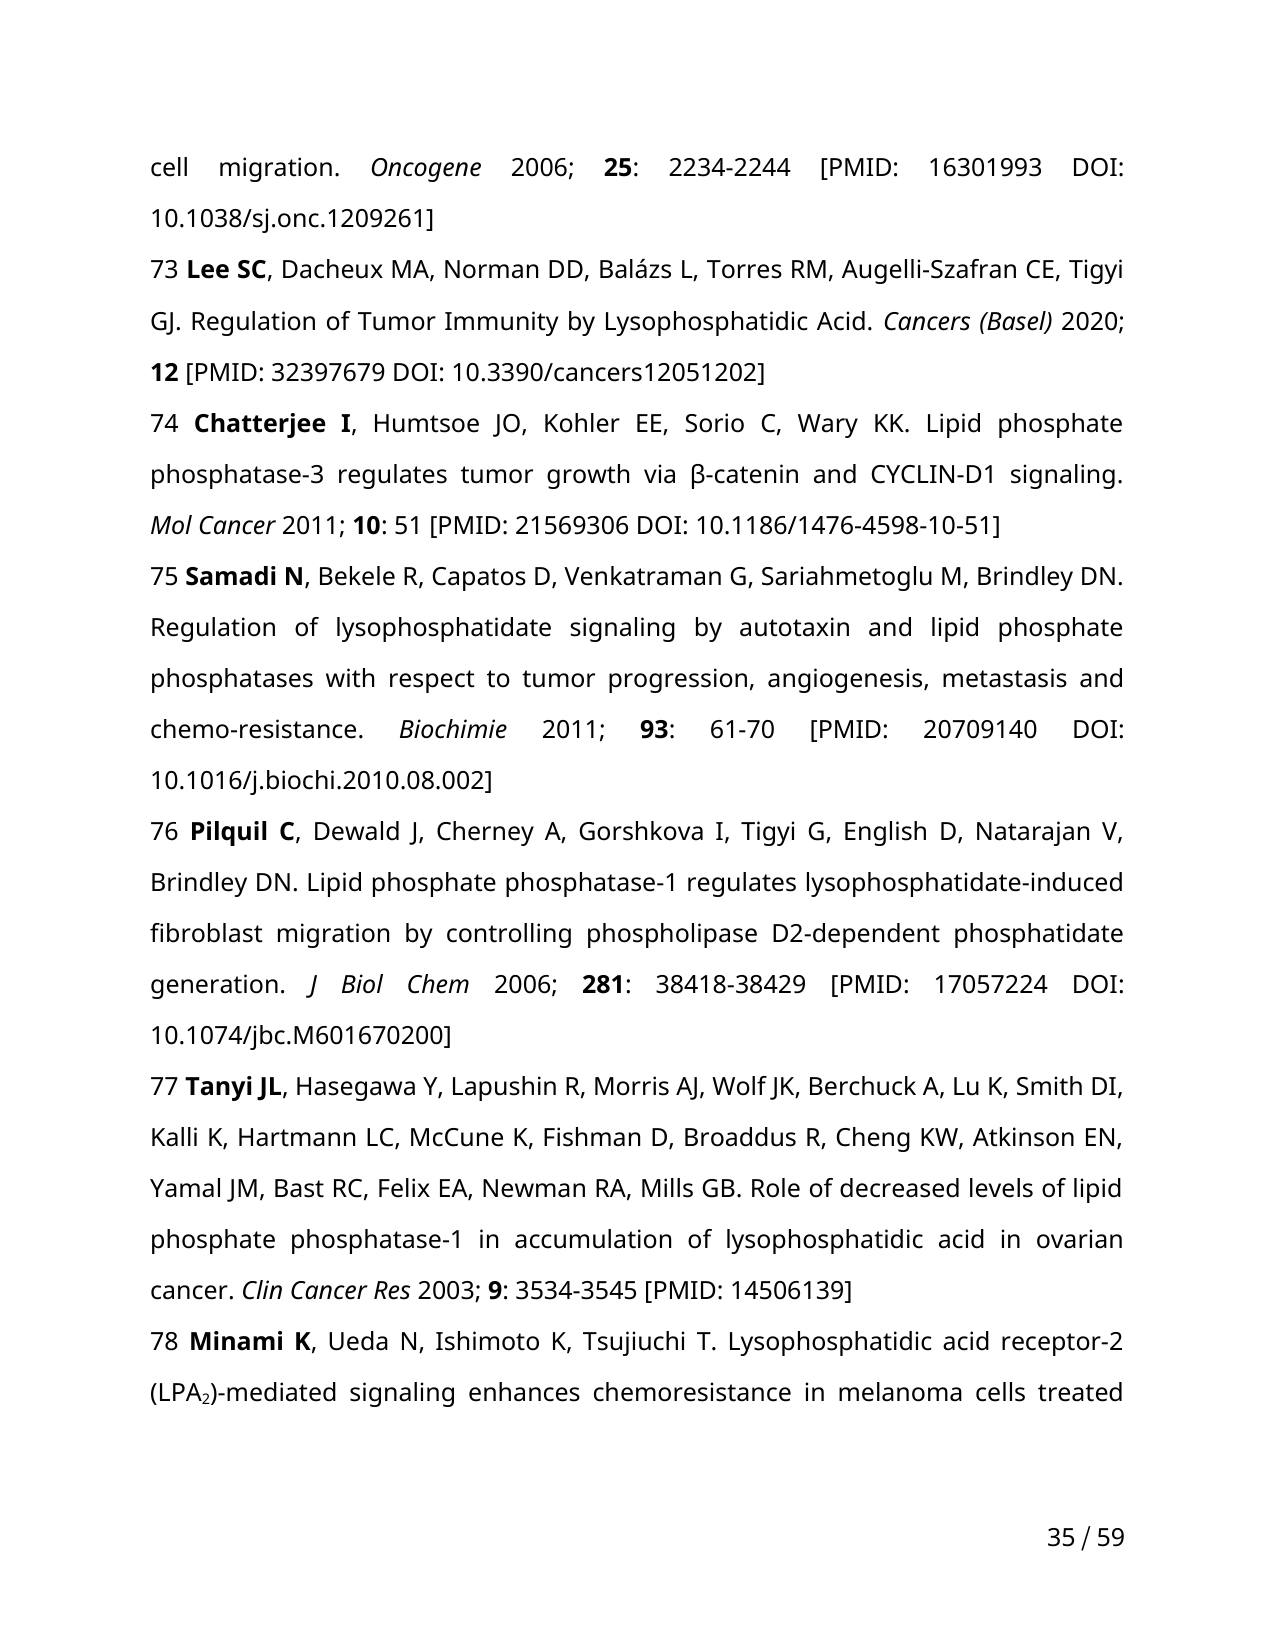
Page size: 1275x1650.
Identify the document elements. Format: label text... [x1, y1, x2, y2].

text 77 Tanyi JL, Hasegawa Y, Lapushin R, Morris AJ, Wolf JK, Berchuck A, Lu K, Smith DI, Kalli K, Hartmann LC, McCune K, Fishman D, Broaddus R, Cheng KW, Atkinson EN, Yamal JM, Bast RC, Felix EA, Newman RA, Mills GB. Role of decreased levels of lipid phosphate phosphatase-1 in accumulation of lysophosphatidic acid in ovarian cancer. Clin Cancer Res 2003; 9: 3534-3545 [PMID: 14506139] [150, 1069, 1125, 1307]
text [150, 150, 1125, 235]
text 74 Chatterjee I, Humtsoe JO, Kohler EE, Sorio C, Wary KK. Lipid phosphate phosphatase-3 regulates tumor growth via β-catenin and CYCLIN-D1 signaling. Mol Cancer 2011; 10: 51 [PMID: 21569306 DOI: 10.1186/1476-4598-10-51] [150, 405, 1125, 541]
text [150, 1324, 1125, 1409]
text 76 Pilquil C, Dewald J, Cherney A, Gorshkova I, Tigyi G, English D, Natarajan V, Brindley DN. Lipid phosphate phosphatase-1 regulates lysophosphatidate-induced fibroblast migration by controlling phospholipase D2-dependent phosphatidate generation. J Biol Chem 2006; 281: 38418-38429 [PMID: 17057224 DOI: 10.1074/jbc.M601670200] [150, 813, 1125, 1052]
text 73 Lee SC, Dacheux MA, Norman DD, Balázs L, Torres RM, Augelli-Szafran CE, Tigyi GJ. Regulation of Tumor Immunity by Lysophosphatidic Acid. Cancers (Basel) 2020; 12 [PMID: 32397679 DOI: 10.3390/cancers12051202] [150, 252, 1125, 388]
text 75 Samadi N, Bekele R, Capatos D, Venkatraman G, Sariahmetoglu M, Brindley DN. Regulation of lysophosphatidate signaling by autotaxin and lipid phosphate phosphatases with respect to tumor progression, angiogenesis, metastasis and chemo-resistance. Biochimie 2011; 93: 61-70 [PMID: 20709140 DOI: 10.1016/j.biochi.2010.08.002] [150, 558, 1125, 797]
